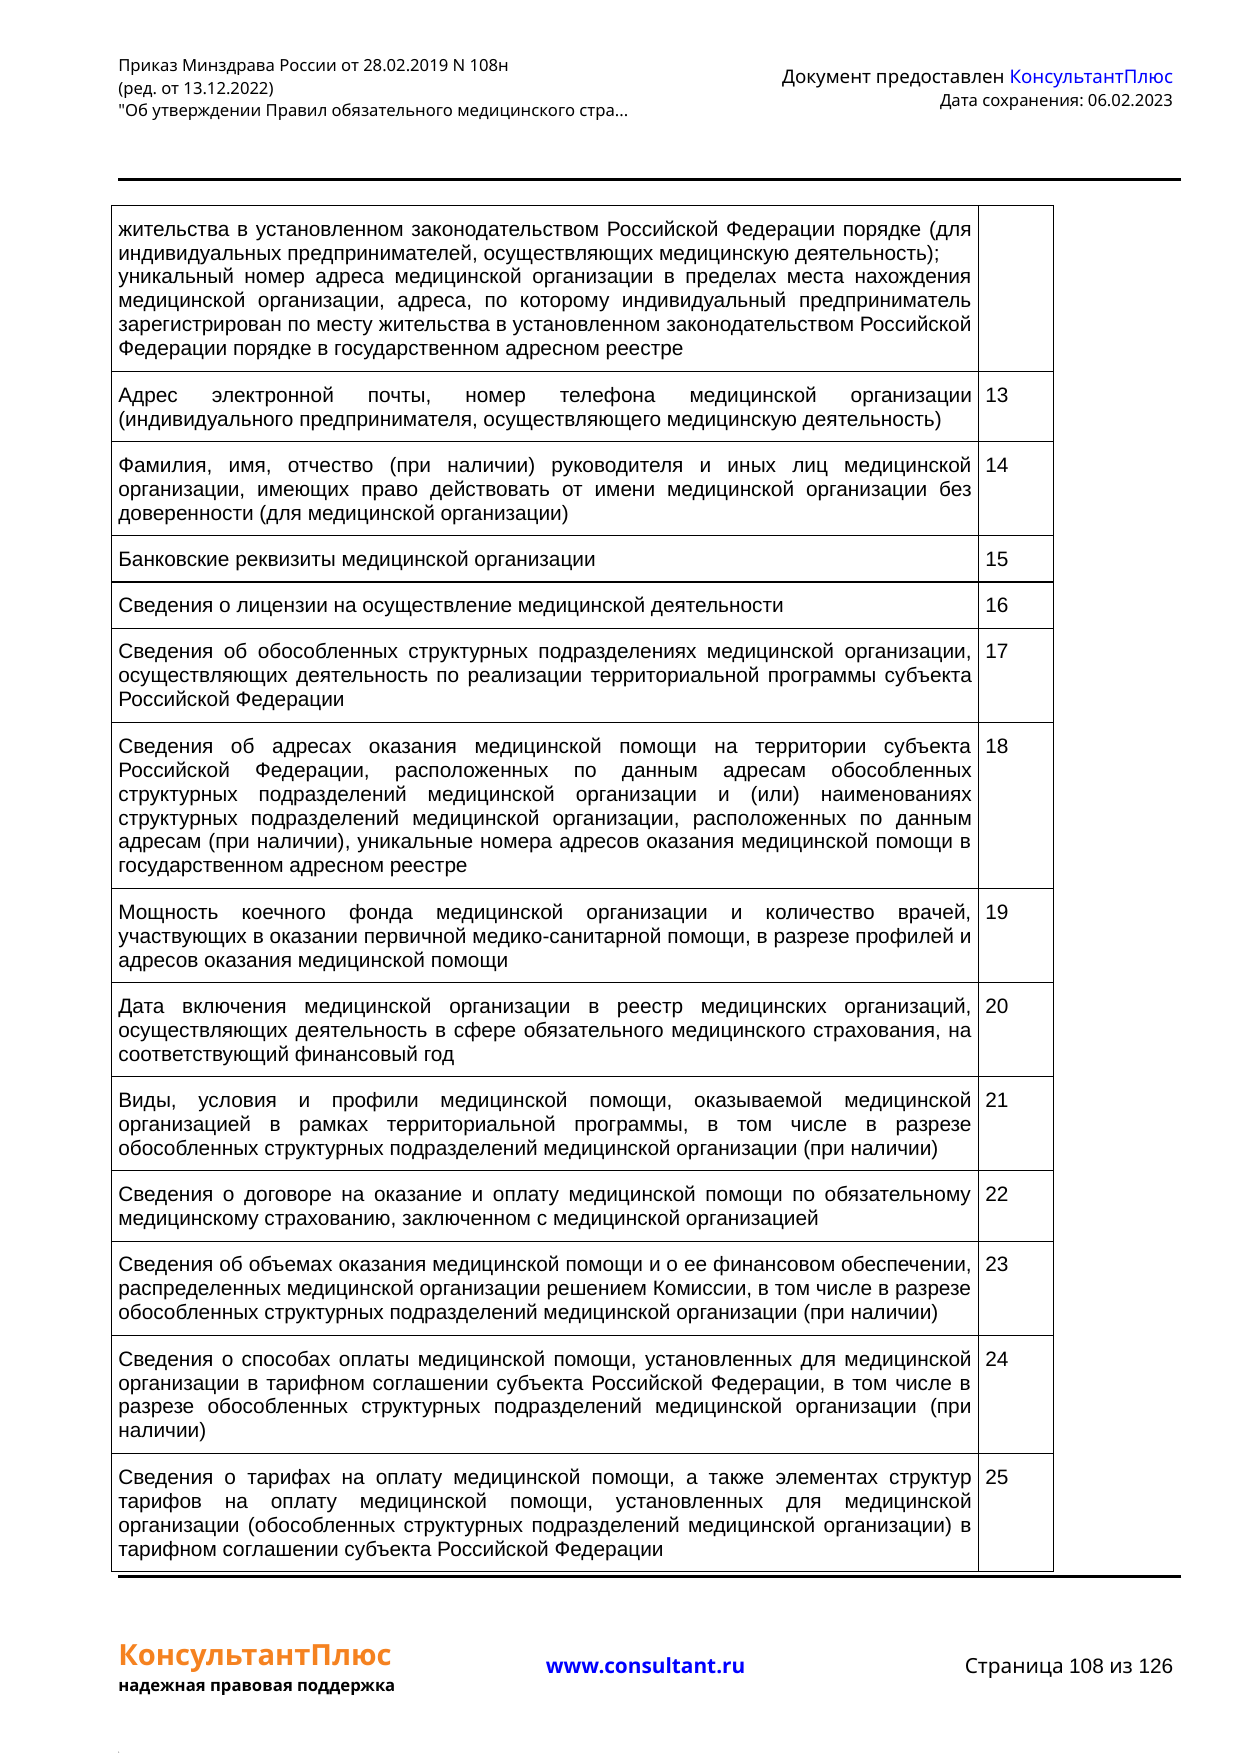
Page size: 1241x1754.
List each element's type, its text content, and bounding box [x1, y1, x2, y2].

table_cell Сведения об объемах оказания медицинской помощи и о ее финансовом обеспечении, распределенных медицинской организации решением Комиссии, в том числе в разрезе обособленных структурных подразделений медицинской организации (при наличии) [112, 1242, 978, 1335]
table_cell 16 [979, 583, 1053, 628]
table_cell Банковские реквизиты медицинской организации [112, 536, 978, 581]
table_cell Сведения о договоре на оказание и оплату медицинской помощи по обязательному медицинскому страхованию, заключенном с медицинской организацией [112, 1171, 978, 1241]
table_cell Сведения об обособленных структурных подразделениях медицинской организации, осуществляющих деятельность по реализации территориальной программы субъекта Российской Федерации [112, 629, 978, 722]
table_cell 25 [979, 1454, 1053, 1571]
table_cell Виды, условия и профили медицинской помощи, оказываемой медицинской организацией в рамках территориальной программы, в том числе в разрезе обособленных структурных подразделений медицинской организации (при наличии) [112, 1077, 978, 1170]
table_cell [112, 206, 978, 371]
table_cell 14 [979, 442, 1053, 535]
table_cell Сведения о способах оплаты медицинской помощи, установленных для медицинской организации в тарифном соглашении субъекта Российской Федерации, в том числе в разрезе обособленных структурных подразделений медицинской организации (при наличии) [112, 1336, 978, 1453]
table_cell 17 [979, 629, 1053, 722]
table_cell Сведения об адресах оказания медицинской помощи на территории субъекта Российской Федерации, расположенных по данным адресам обособленных структурных подразделений медицинской организации и (или) наименованиях структурных подразделений медицинской организации, расположенных по данным адресам (при наличии), уникальные номера адресов оказания медицинской помощи в государственном адресном реестре [112, 723, 978, 888]
table_cell 12 [979, 206, 1053, 371]
table_cell Дата включения медицинской организации в реестр медицинских организаций, осуществляющих деятельность в сфере обязательного медицинского страхования, на соответствующий финансовый год [112, 983, 978, 1076]
table_cell 24 [979, 1336, 1053, 1453]
table_cell Мощность коечного фонда медицинской организации и количество врачей, участвующих в оказании первичной медико-санитарной помощи, в разрезе профилей и адресов оказания медицинской помощи [112, 889, 978, 982]
table_cell 15 [979, 536, 1053, 581]
table_cell Сведения о тарифах на оплату медицинской помощи, а также элементах структур тарифов на оплату медицинской помощи, установленных для медицинской организации (обособленных структурных подразделений медицинской организации) в тарифном соглашении субъекта Российской Федерации [112, 1454, 978, 1571]
table_cell Адрес электронной почты, номер телефона медицинской организации (индивидуального предпринимателя, осуществляющего медицинскую деятельность) [112, 372, 978, 441]
table_cell Фамилия, имя, отчество (при наличии) руководителя и иных лиц медицинской организации, имеющих право действовать от имени медицинской организации без доверенности (для медицинской организации) [112, 442, 978, 535]
table_cell 18 [979, 723, 1053, 888]
table_cell Сведения о лицензии на осуществление медицинской деятельности [112, 583, 978, 628]
table_cell 13 [979, 372, 1053, 441]
table_cell 22 [979, 1171, 1053, 1241]
table_cell 21 [979, 1077, 1053, 1170]
table_cell 19 [979, 889, 1053, 982]
table_cell 20 [979, 983, 1053, 1076]
table_cell 23 [979, 1242, 1053, 1335]
